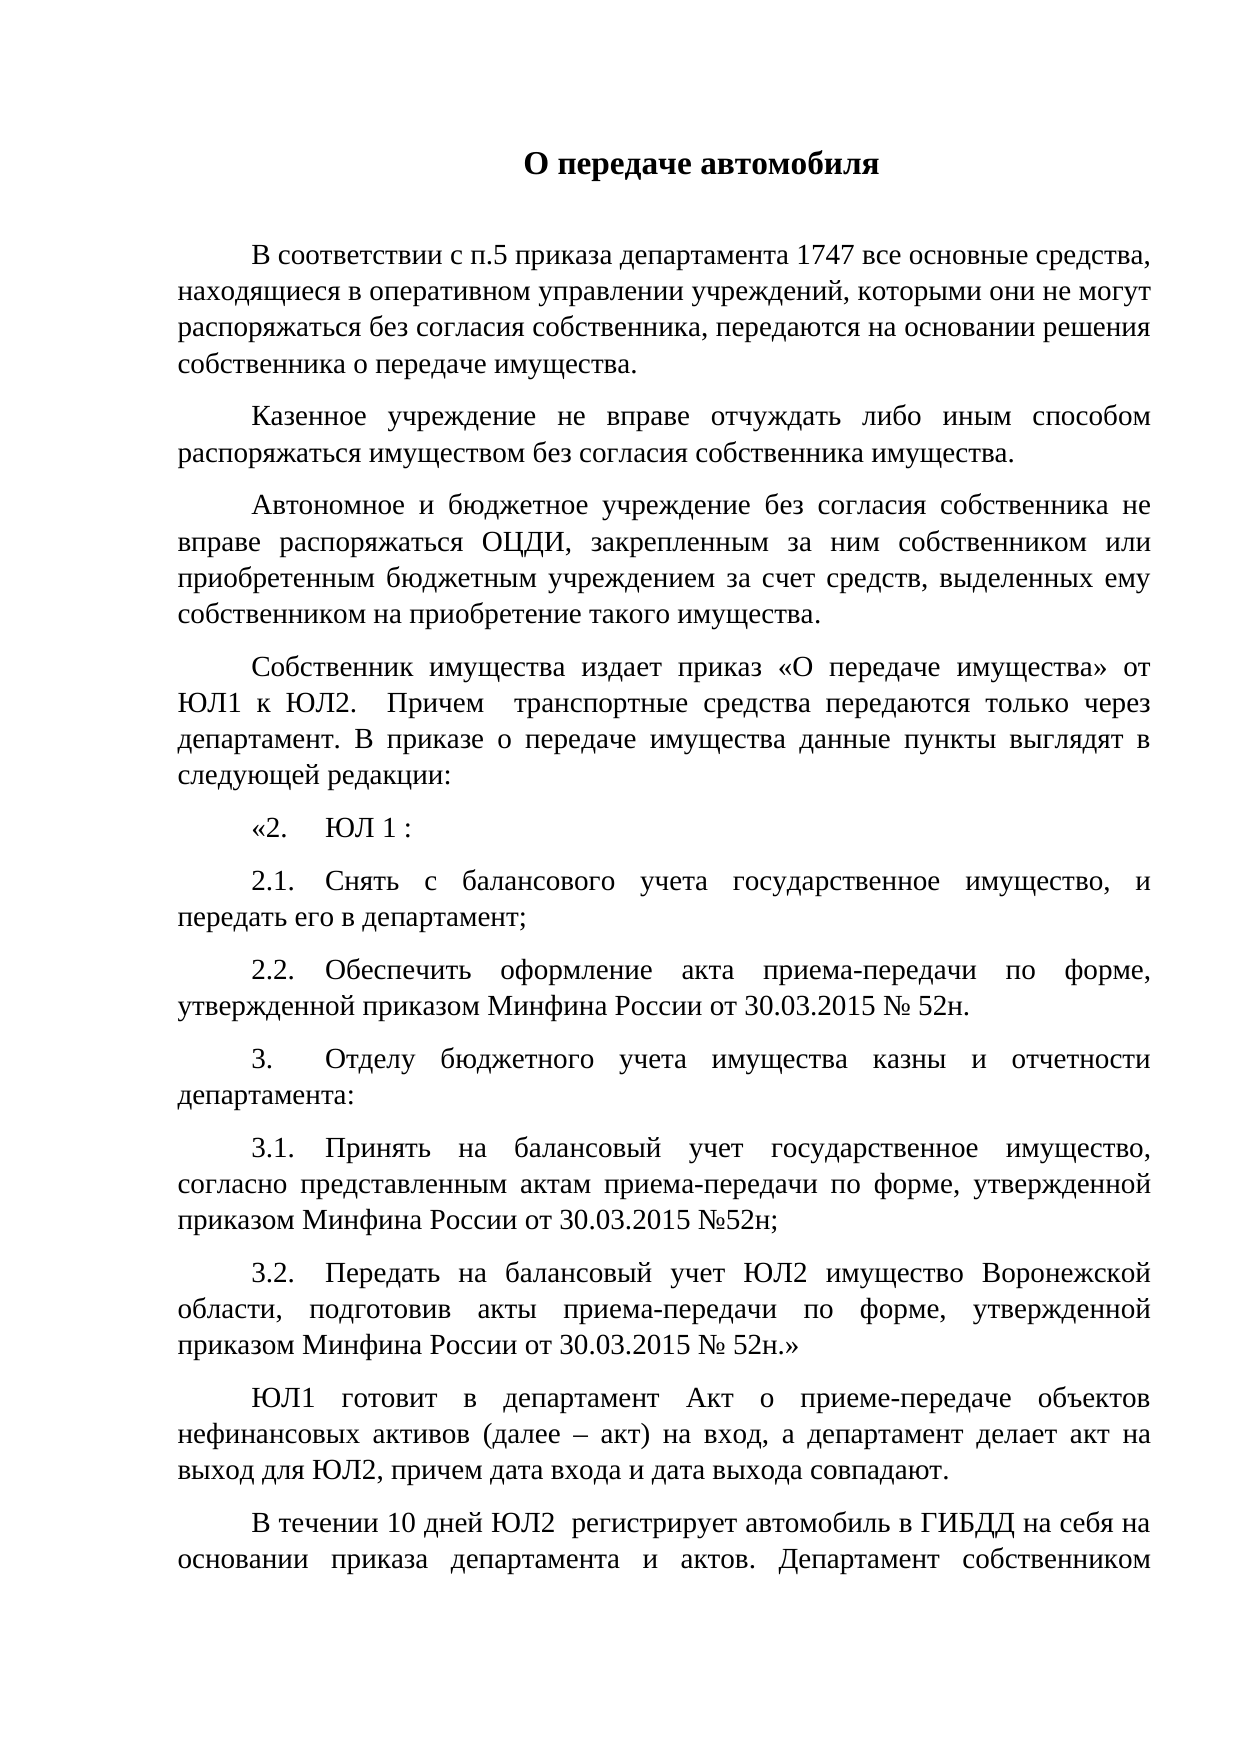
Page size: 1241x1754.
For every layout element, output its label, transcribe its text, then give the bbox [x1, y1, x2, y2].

text 3.1. Принять на балансовый учет государственное имущество, согласно представленным актам приема-передачи по форме, утвержденной приказом Минфина России от 30.03.2015 №52н; [177, 1130, 1152, 1236]
text ЮЛ1 готовит в департамент Акт о приеме-передаче объектов нефинансовых активов (далее – акт) на вход, а департамент делает акт на выход для ЮЛ2, причем дата входа и дата выхода совпадают. [177, 1380, 1152, 1486]
text 3. Отделу бюджетного учета имущества казны и отчетности департамента: [177, 1041, 1152, 1110]
text «2. ЮЛ 1 : [177, 810, 1152, 843]
subtitle О передаче автомобиля [177, 143, 1152, 181]
text В соответствии с п.5 приказа департамента 1747 все основные средства, находящиеся в оперативном управлении учреждений, которыми они не могут распоряжаться без согласия собственника, передаются на основании решения собственника о передаче имущества. [177, 237, 1152, 379]
text 3.2. Передать на балансовый учет ЮЛ2 имущество Воронежской области, подготовив акты приема-передачи по форме, утвержденной приказом Минфина России от 30.03.2015 № 52н.» [177, 1255, 1152, 1361]
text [177, 1505, 1152, 1575]
text Собственник имущества издает приказ «О передаче имущества» от ЮЛ1 к ЮЛ2. Причем транспортные средства передаются только через департамент. В приказе о передаче имущества данные пункты выглядят в следующей редакции: [177, 649, 1152, 791]
text 2.1. Снять с балансового учета государственное имущество, и передать его в департамент; [177, 863, 1152, 932]
text Казенное учреждение не вправе отчуждать либо иным способом распоряжаться имуществом без согласия собственника имущества. [177, 398, 1152, 468]
text Автономное и бюджетное учреждение без согласия собственника не вправе распоряжаться ОЦДИ, закрепленным за ним собственником или приобретенным бюджетным учреждением за счет средств, выделенных ему собственником на приобретение такого имущества. [177, 487, 1152, 629]
text 2.2. Обеспечить оформление акта приема-передачи по форме, утвержденной приказом Минфина России от 30.03.2015 № 52н. [177, 952, 1152, 1021]
